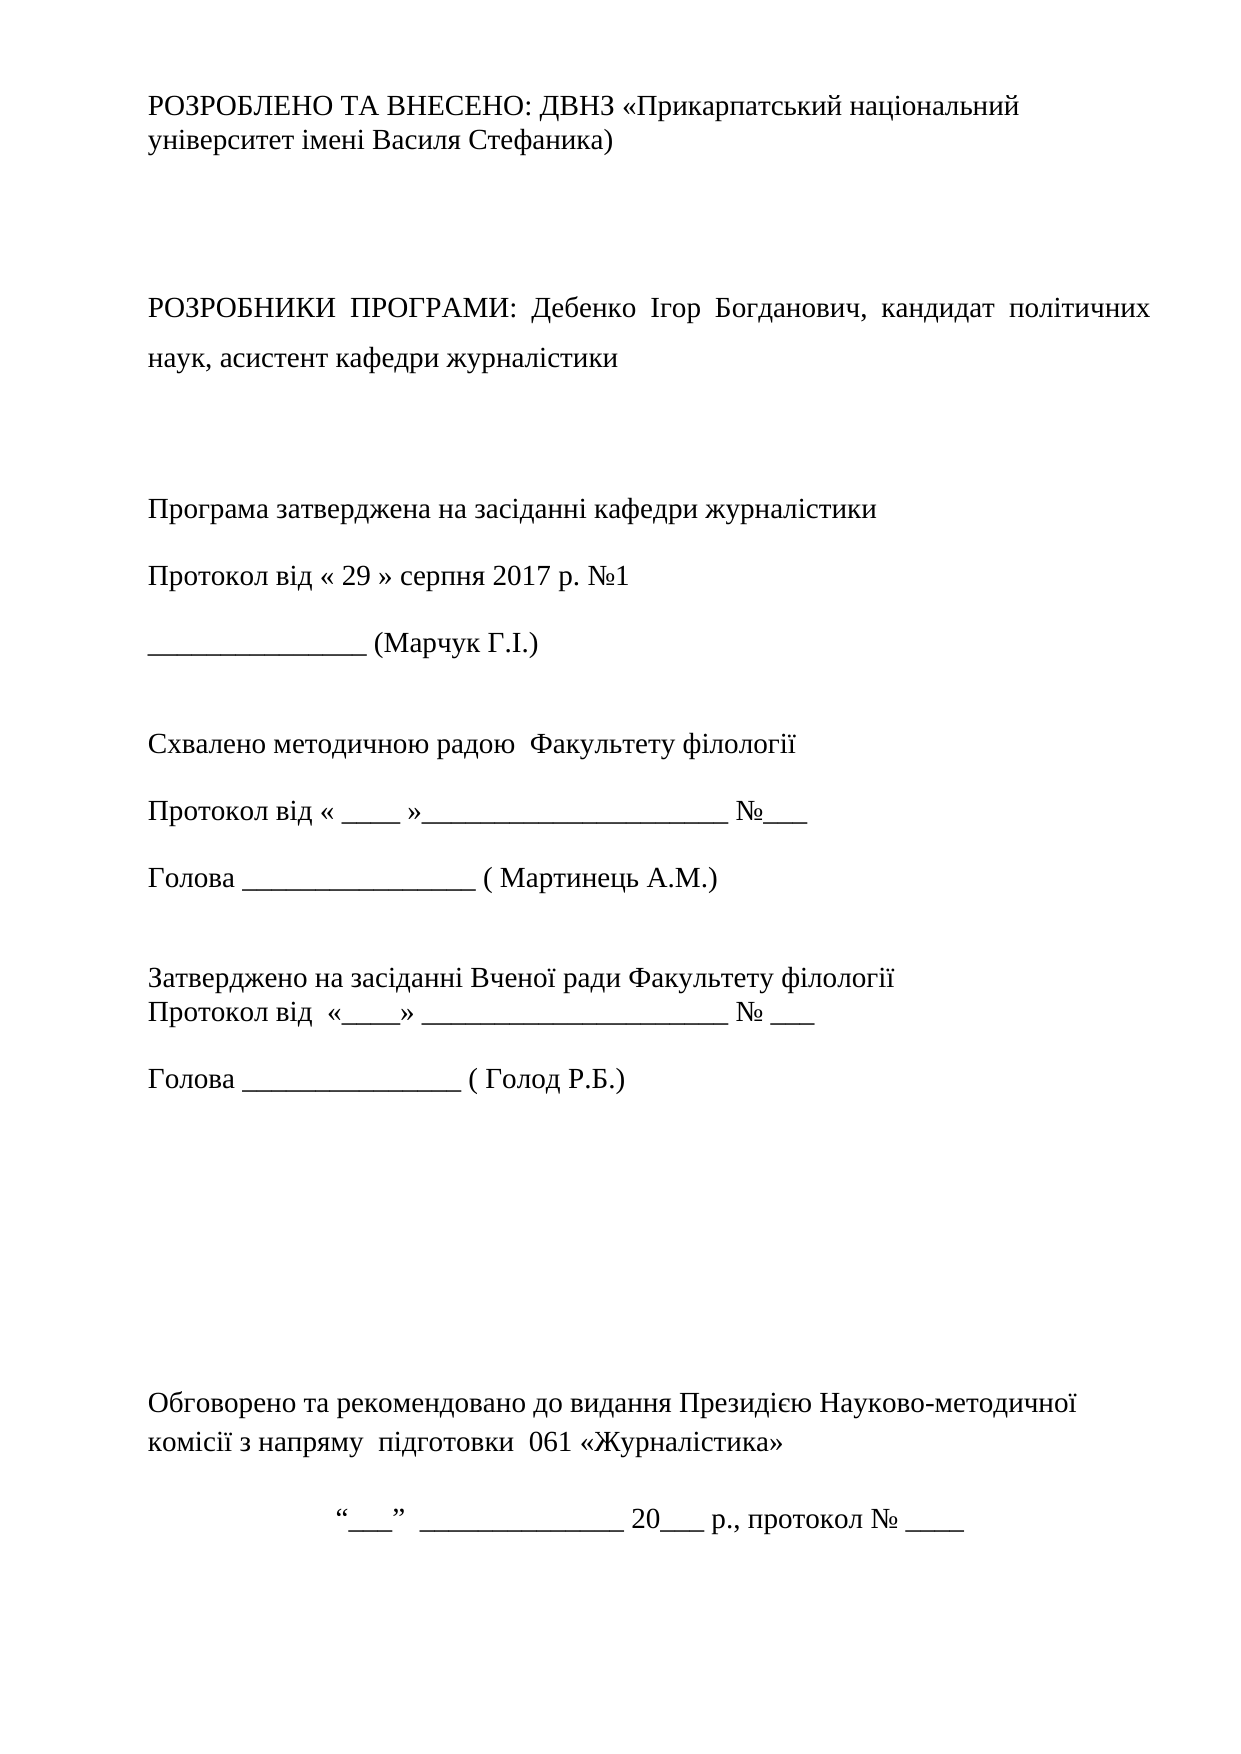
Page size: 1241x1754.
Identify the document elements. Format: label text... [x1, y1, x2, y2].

text Протокол від «____» _____________________ № ___ [148, 994, 1152, 1028]
text РОЗРОБЛЕНО ТА ВНЕСЕНО: ДВНЗ «Прикарпатський національний університет імені Василя Стефаника) [148, 88, 1152, 156]
text “___” ______________ 20___ р., протокол № ____ [148, 1501, 1152, 1534]
text Протокол від « ____ »_____________________ №___ [148, 793, 1152, 826]
text РОЗРОБНИКИ ПРОГРАМИ: Дебенко Ігор Богданович, кандидат політичних наук, асистент кафедри журналістики [148, 290, 1152, 374]
text Протокол від « 29 » серпня 2017 р. №1 [148, 558, 1152, 592]
text Голова ________________ ( Мартинець А.М.) [148, 860, 1152, 893]
text Програма затверджена на засіданні кафедри журналістики [148, 491, 1152, 524]
text Схвалено методичною радою Факультету філології [148, 726, 1152, 759]
text Обговорено та рекомендовано до видання Президією Науково-методичної комісії з напряму підготовки 061 «Журналістика» [148, 1385, 1152, 1457]
text Затверджено на засіданні Вченої ради Факультету філології [148, 961, 1152, 994]
text _______________ (Марчук Г.І.) [148, 625, 1152, 659]
text Голова _______________ ( Голод Р.Б.) [148, 1061, 1152, 1095]
